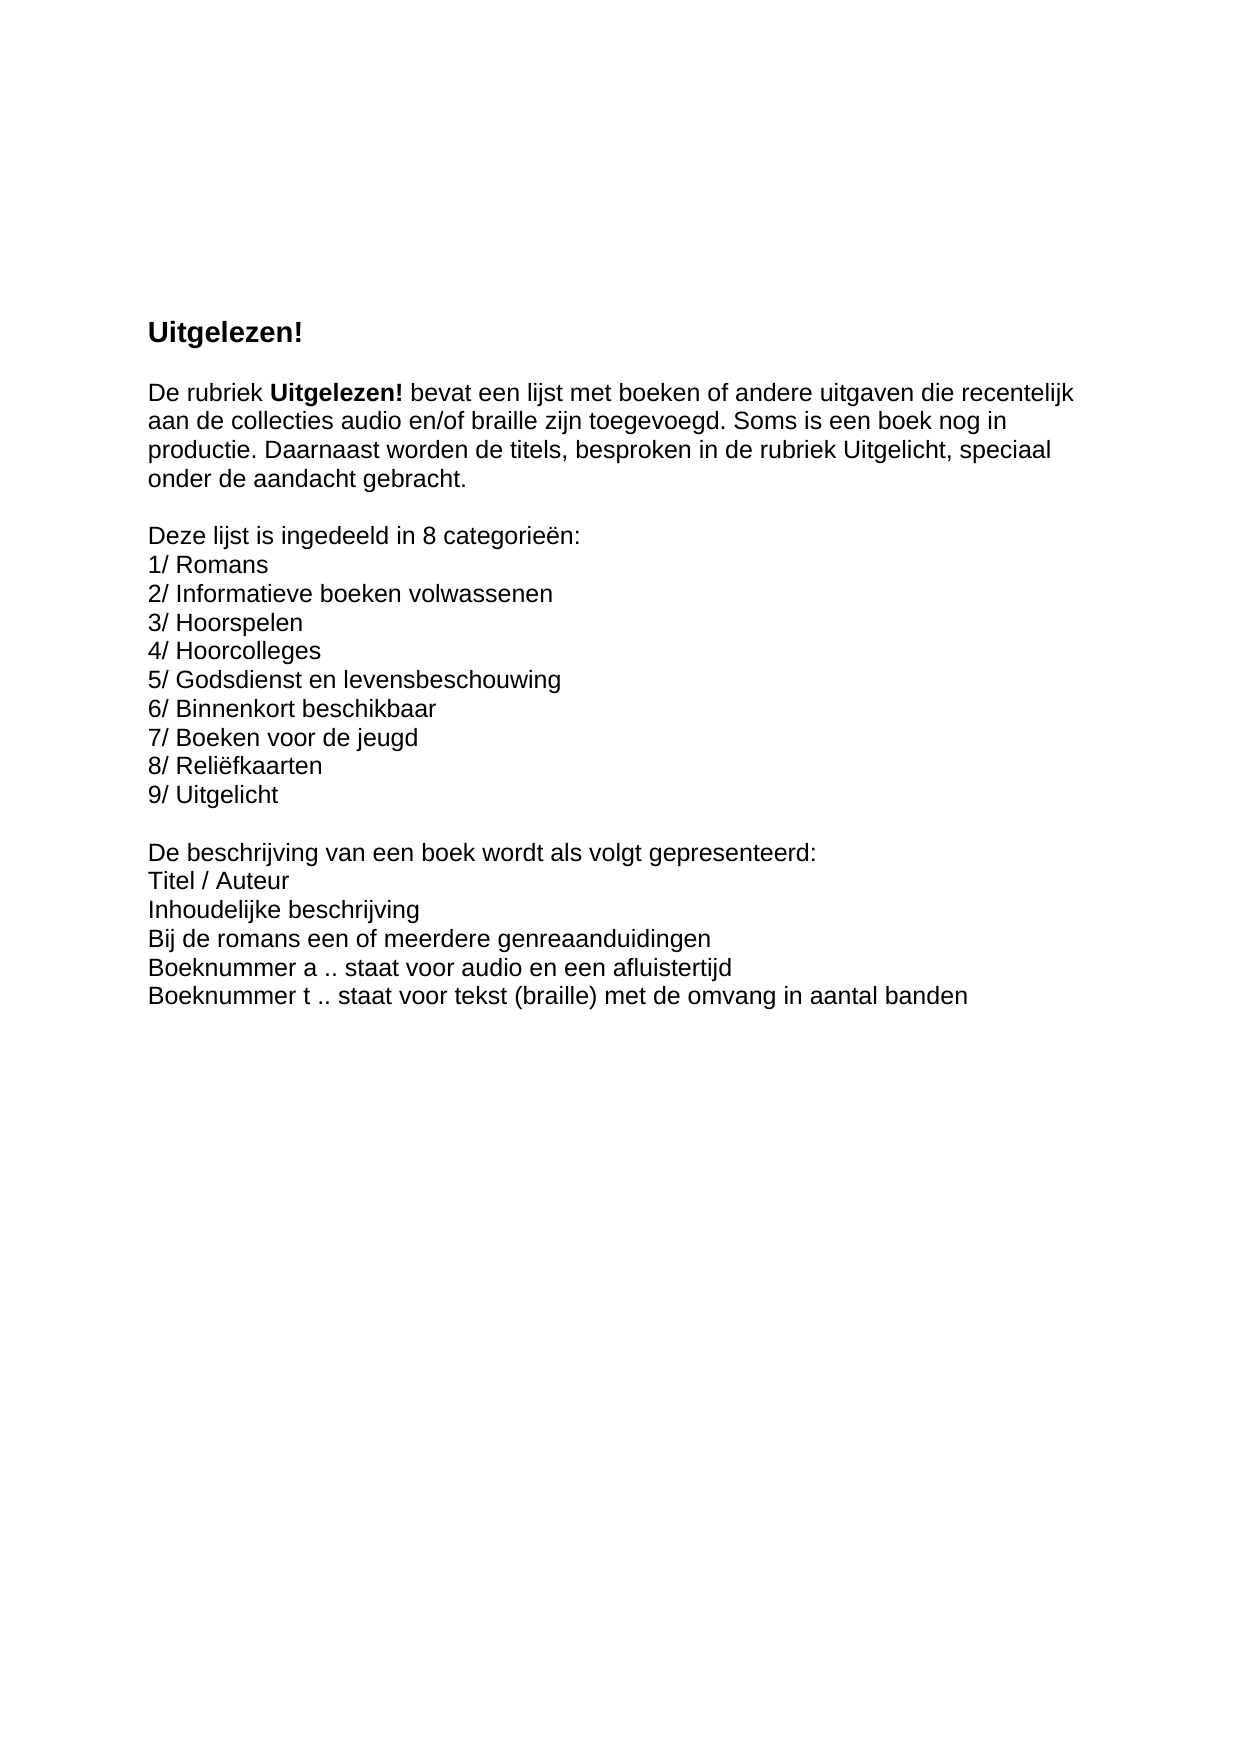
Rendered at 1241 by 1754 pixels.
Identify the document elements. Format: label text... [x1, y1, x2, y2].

text Deze lijst is ingedeeld in 8 categorieën: [148, 521, 1093, 550]
text 8/ Reliëfkaarten [148, 751, 1093, 780]
text Uitgelezen! [148, 315, 1093, 349]
text 3/ Hoorspelen [148, 608, 1093, 636]
text 7/ Boeken voor de jeugd [148, 723, 1093, 751]
text Boeknummer a .. staat voor audio en een afluistertijd [148, 953, 1093, 981]
text 6/ Binnenkort beschikbaar [148, 694, 1093, 723]
text Bij de romans een of meerdere genreaanduidingen [148, 924, 1093, 953]
text Inhoudelijke beschrijving [148, 895, 1093, 924]
text De beschrijving van een boek wordt als volgt gepresenteerd: [148, 838, 1093, 866]
text 1/ Romans 2/ Informatieve boeken volwassenen [148, 550, 1093, 608]
text 9/ Uitgelicht [148, 780, 1093, 809]
text 4/ Hoorcolleges 5/ Godsdienst en levensbeschouwing [148, 636, 1093, 694]
text Boeknummer t .. staat voor tekst (braille) met de omvang in aantal banden [148, 981, 1093, 1010]
text De rubriek Uitgelezen! bevat een lijst met boeken of andere uitgaven die recentelijk aan de collecties audio en/of braille zijn toegevoegd. Soms is een boek nog in productie. Daarnaast worden de titels, besproken in de rubriek Uitgelicht, speciaal onder de aandacht gebracht. [148, 378, 1093, 493]
text Titel / Auteur [148, 866, 1093, 895]
